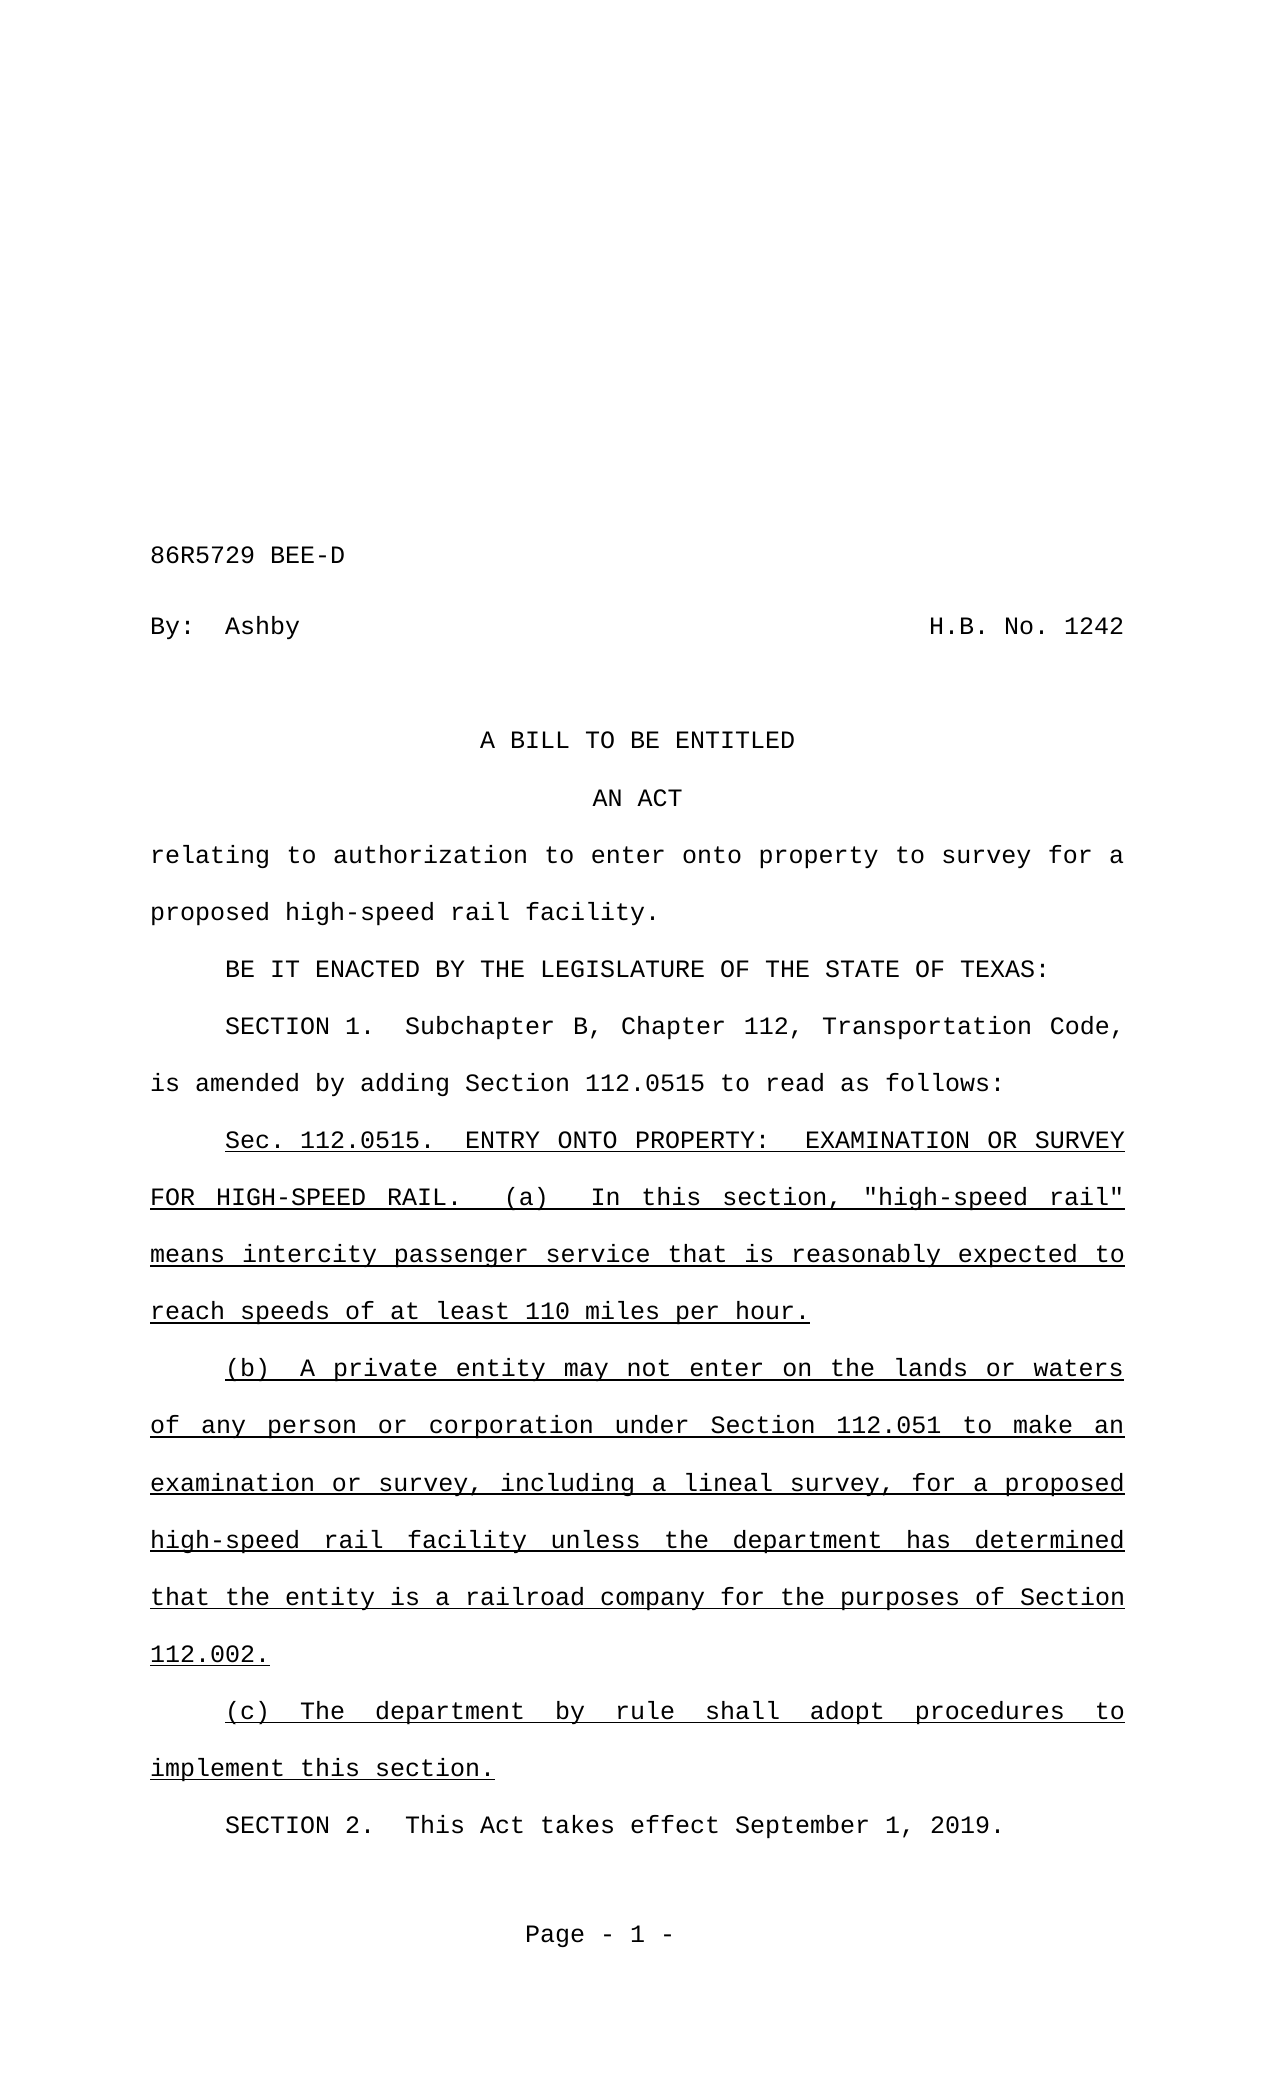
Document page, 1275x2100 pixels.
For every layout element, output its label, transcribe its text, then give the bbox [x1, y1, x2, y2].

text relating to authorization to enter onto property to survey for a proposed high-speed rail facility. [150, 842, 1125, 928]
text (c) The department by rule shall adopt procedures to implement this section. [150, 1698, 1125, 1784]
text SECTION 2. This Act takes effect September 1, 2019. [150, 1812, 1125, 1841]
text SECTION 1. Subchapter B, Chapter 112, Transportation Code, is amended by adding Section 112.0515 to read as follows: [150, 1013, 1125, 1099]
text 86R5729 BEE-D [150, 542, 1125, 571]
text Sec. 112.0515. ENTRY ONTO PROPERTY: EXAMINATION OR SURVEY FOR HIGH-SPEED RAIL. (a) In this section, "high-speed rail" means intercity passenger service that is reasonably expected to reach speeds of at least 110 miles per hour. [150, 1267, 1125, 1327]
text (b) A private entity may not enter on the lands or waters of any person or corporation under Section 112.051 to make an examination or survey, including a lineal survey, for a proposed high-speed rail facility unless the department has determined that the entity is a railroad company for the purposes of Section 112.002. [150, 1438, 1125, 1493]
text (b) A private entity may not enter on the lands or waters of any person or corporation under Section 112.051 to make an examination or survey, including a lineal survey, for a proposed high-speed rail facility unless the department has determined that the entity is a railroad company for the purposes of Section 112.002. [150, 1495, 1125, 1550]
text BE IT ENACTED BY THE LEGISLATURE OF THE STATE OF TEXAS: [150, 956, 1125, 985]
text By: Ashby H.B. No. 1242 [150, 614, 1125, 642]
text (b) A private entity may not enter on the lands or waters of any person or corporation under Section 112.051 to make an examination or survey, including a lineal survey, for a proposed high-speed rail facility unless the department has determined that the entity is a railroad company for the purposes of Section 112.002. [150, 1552, 1125, 1608]
text (b) A private entity may not enter on the lands or waters of any person or corporation under Section 112.051 to make an examination or survey, including a lineal survey, for a proposed high-speed rail facility unless the department has determined that the entity is a railroad company for the purposes of Section 112.002. [150, 1356, 1125, 1436]
text Sec. 112.0515. ENTRY ONTO PROPERTY: EXAMINATION OR SURVEY FOR HIGH-SPEED RAIL. (a) In this section, "high-speed rail" means intercity passenger service that is reasonably expected to reach speeds of at least 110 miles per hour. [150, 1127, 1125, 1208]
text (b) A private entity may not enter on the lands or waters of any person or corporation under Section 112.051 to make an examination or survey, including a lineal survey, for a proposed high-speed rail facility unless the department has determined that the entity is a railroad company for the purposes of Section 112.002. [150, 1609, 1125, 1670]
text Sec. 112.0515. ENTRY ONTO PROPERTY: EXAMINATION OR SURVEY FOR HIGH-SPEED RAIL. (a) In this section, "high-speed rail" means intercity passenger service that is reasonably expected to reach speeds of at least 110 miles per hour. [150, 1210, 1125, 1265]
text A BILL TO BE ENTITLED [150, 728, 1125, 756]
text AN ACT [150, 785, 1125, 813]
